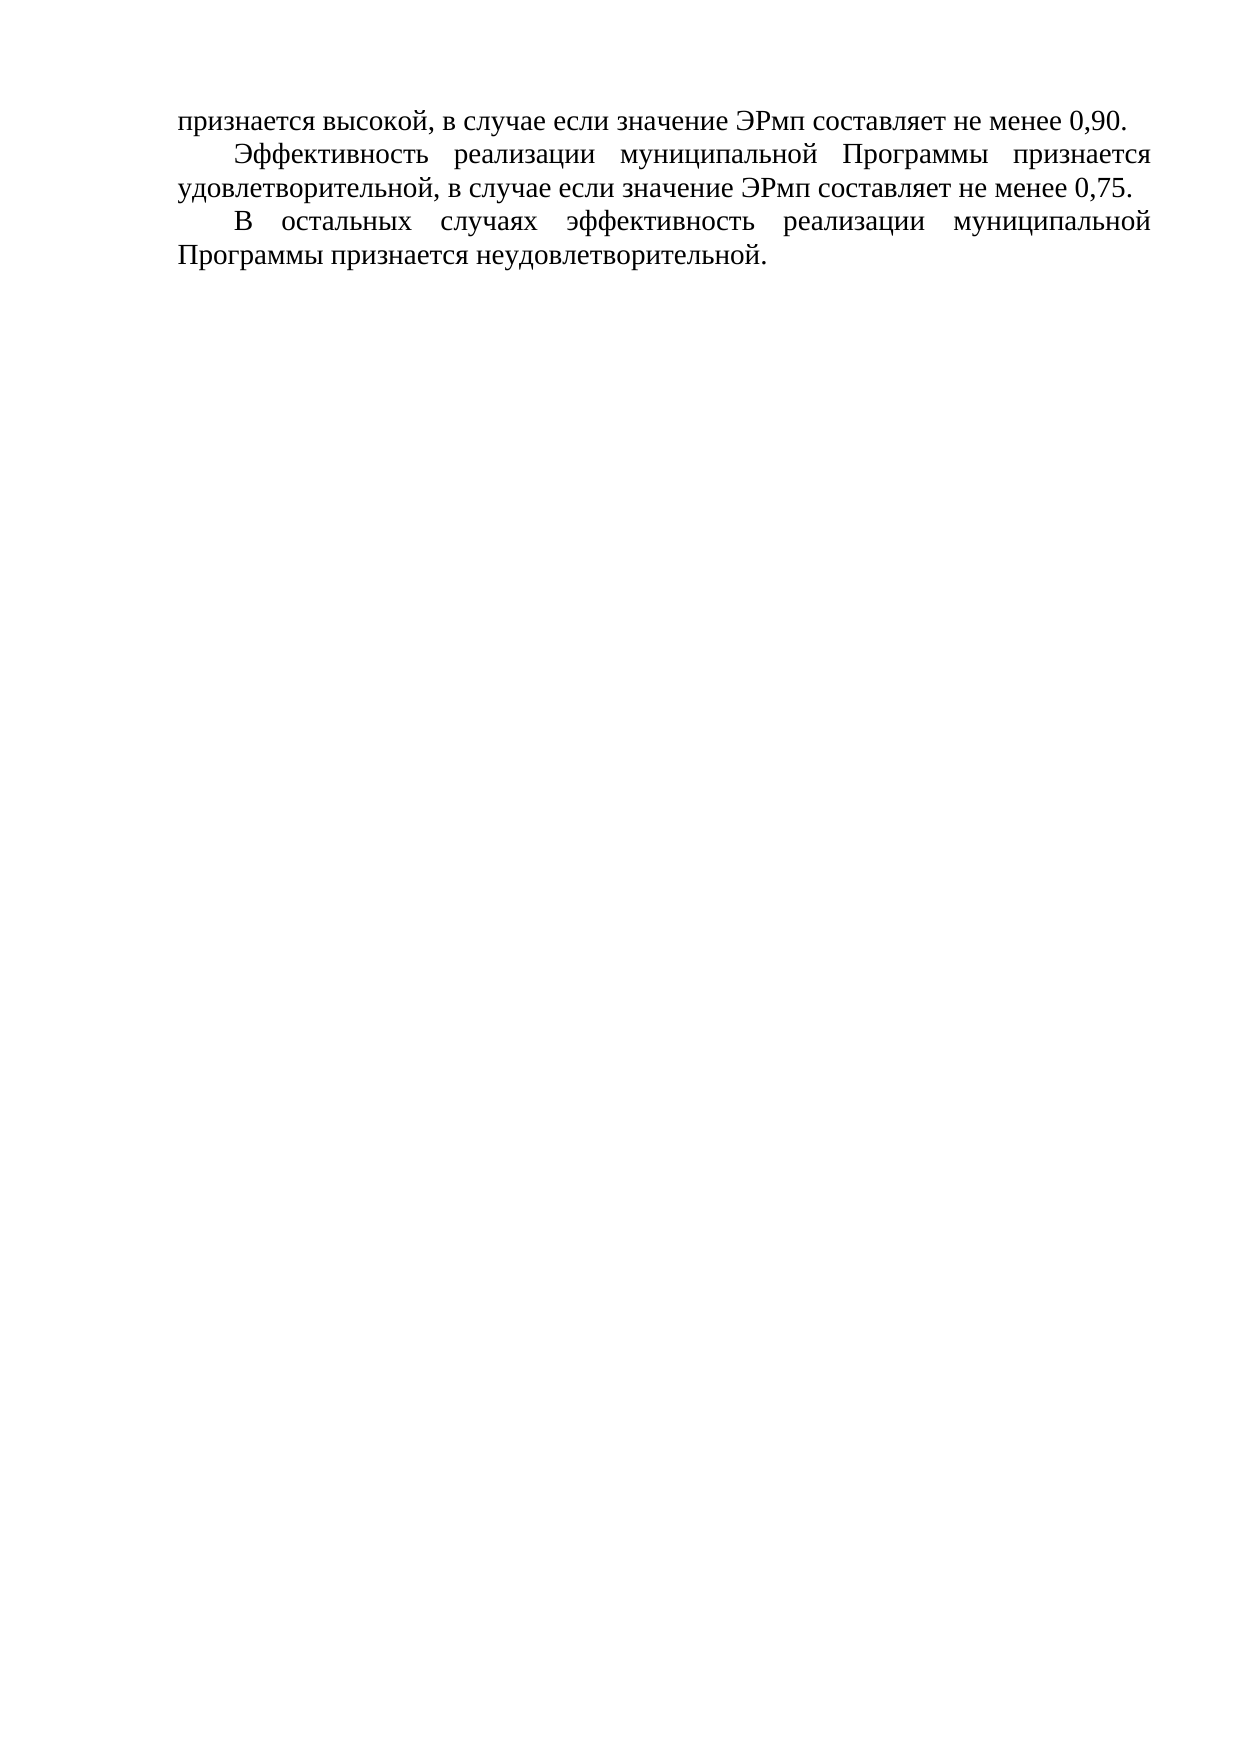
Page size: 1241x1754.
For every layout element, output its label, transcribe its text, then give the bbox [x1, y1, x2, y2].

text В остальных случаях эффективность реализации муниципальной Программы признается неудовлетворительной. [177, 203, 1152, 270]
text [177, 103, 1152, 136]
text Эффективность реализации муниципальной Программы признается удовлетворительной, в случае если значение ЭРмп составляет не менее 0,75. [177, 136, 1152, 203]
